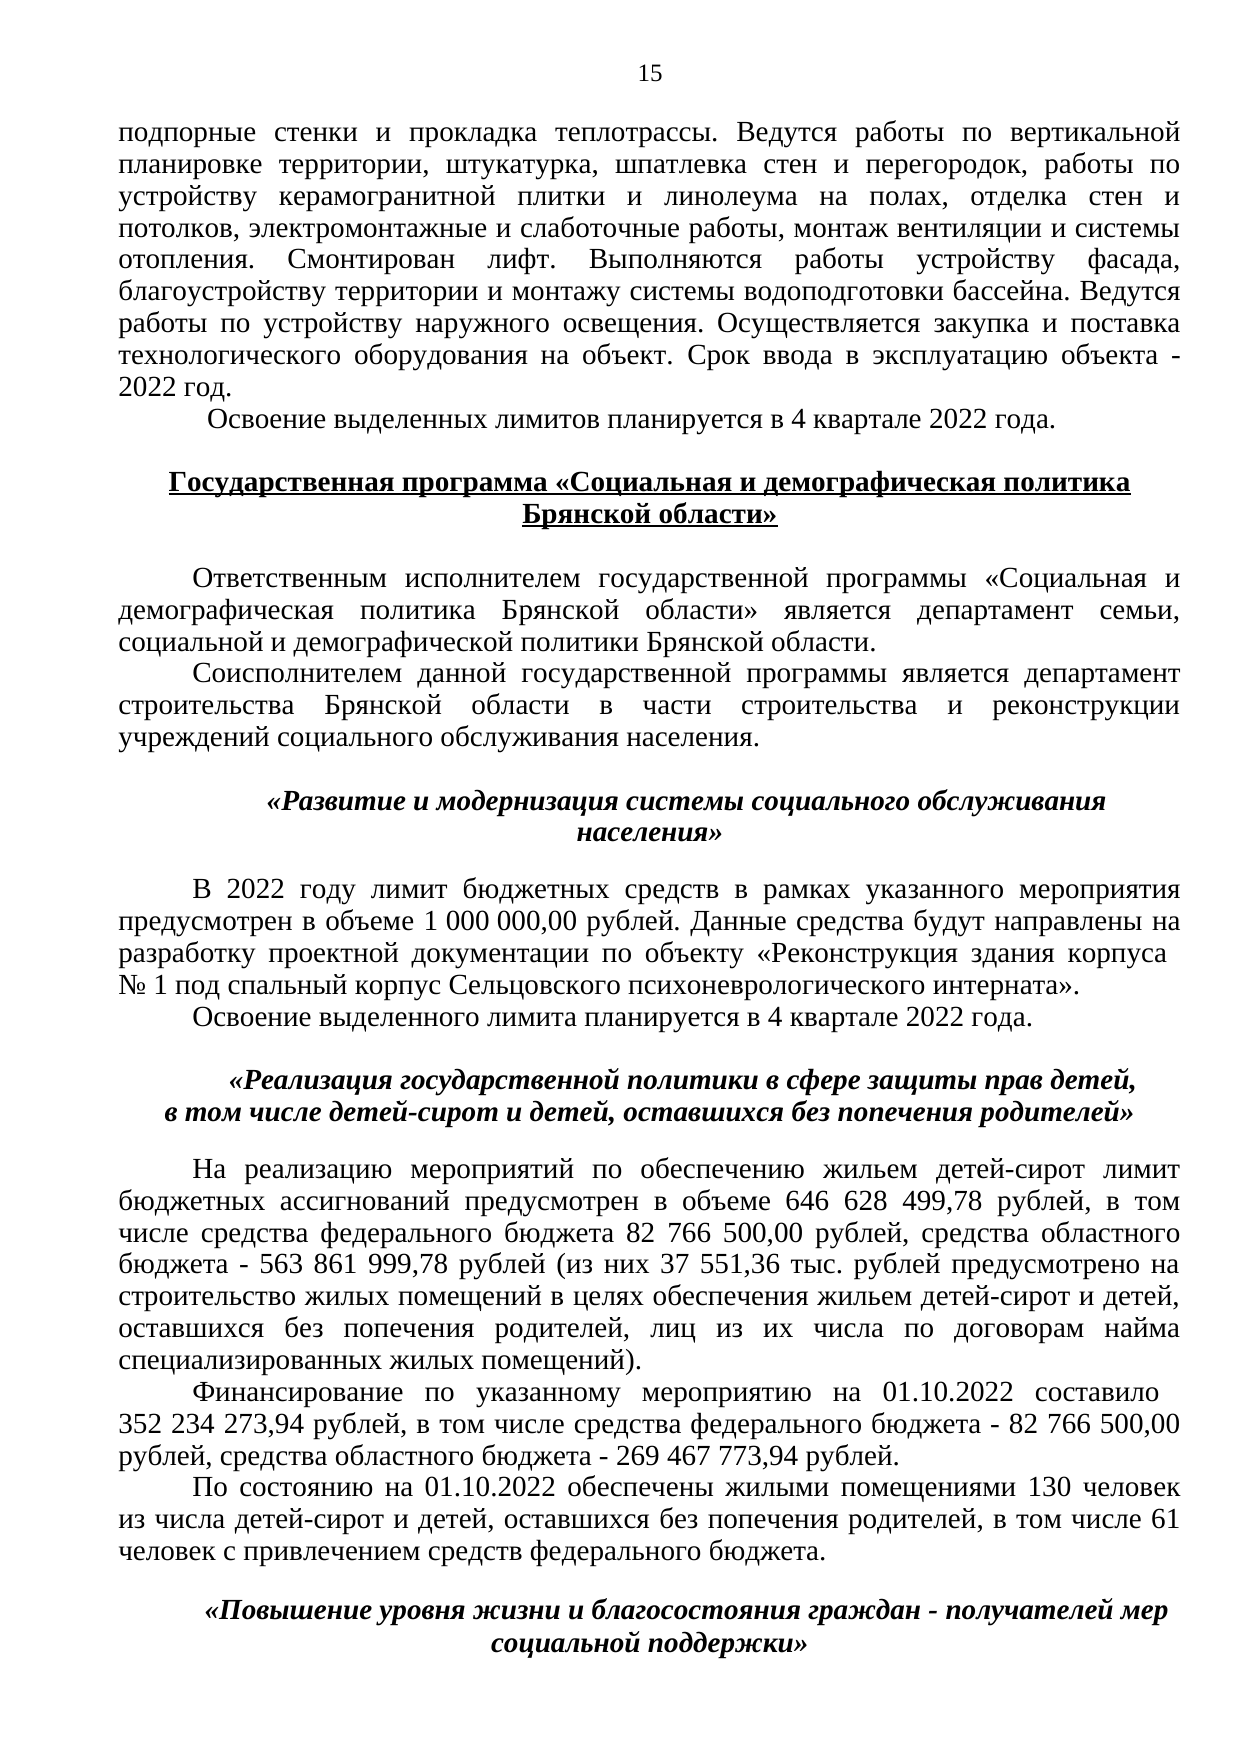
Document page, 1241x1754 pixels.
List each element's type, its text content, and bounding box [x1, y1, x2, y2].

text Соисполнителем данной государственной программы является департамент строительства Брянской области в части строительства и реконструкции учреждений социального обслуживания населения. [118, 657, 1181, 753]
text На реализацию мероприятий по обеспечению жильем детей-сирот лимит бюджетных ассигнований предусмотрен в объеме 646 628 499,78 рублей, в том числе средства федерального бюджета 82 766 500,00 рублей, средства областного бюджета - 563 861 999,78 рублей (из них 37 551,36 тыс. рублей предусмотрено на строительство жилых помещений в целях обеспечения жильем детей-сирот и детей, оставшихся без попечения родителей, лиц из их числа по договорам найма специализированных жилых помещений). [118, 1153, 1181, 1376]
text «Реализация государственной политики в сфере защиты прав детей, в том числе детей-сирот и детей, оставшихся без попечения родителей» [118, 1064, 1181, 1128]
text Ответственным исполнителем государственной программы «Социальная и демографическая политика Брянской области» является департамент семьи, социальной и демографической политики Брянской области. [118, 562, 1181, 657]
text «Повышение уровня жизни и благосостояния граждан - получателей мер социальной поддержки» [118, 1592, 1181, 1659]
text Государственная программа «Социальная и демографическая политика Брянской области» [118, 466, 1181, 530]
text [118, 116, 1181, 403]
text Финансирование по указанному мероприятию на 01.10.2022 составило 352 234 273,94 рублей, в том числе средства федерального бюджета - 82 766 500,00 рублей, средства областного бюджета - 269 467 773,94 рублей. [118, 1376, 1181, 1471]
text По состоянию на 01.10.2022 обеспечены жилыми помещениями 130 человек из числа детей-сирот и детей, оставшихся без попечения родителей, в том числе 61 человек с привлечением средств федерального бюджета. [118, 1471, 1181, 1567]
text Освоение выделенного лимита планируется в 4 квартале 2022 года. [118, 1001, 1181, 1032]
text В 2022 году лимит бюджетных средств в рамках указанного мероприятия предусмотрен в объеме 1 000 000,00 рублей. Данные средства будут направлены на разработку проектной документации по объекту «Реконструкция здания корпуса № 1 под спальный корпус Сельцовского психоневрологического интерната». [118, 873, 1181, 1001]
text «Развитие и модернизация системы социального обслуживания населения» [118, 784, 1181, 848]
text Освоение выделенных лимитов планируется в 4 квартале 2022 года. [118, 403, 1181, 434]
